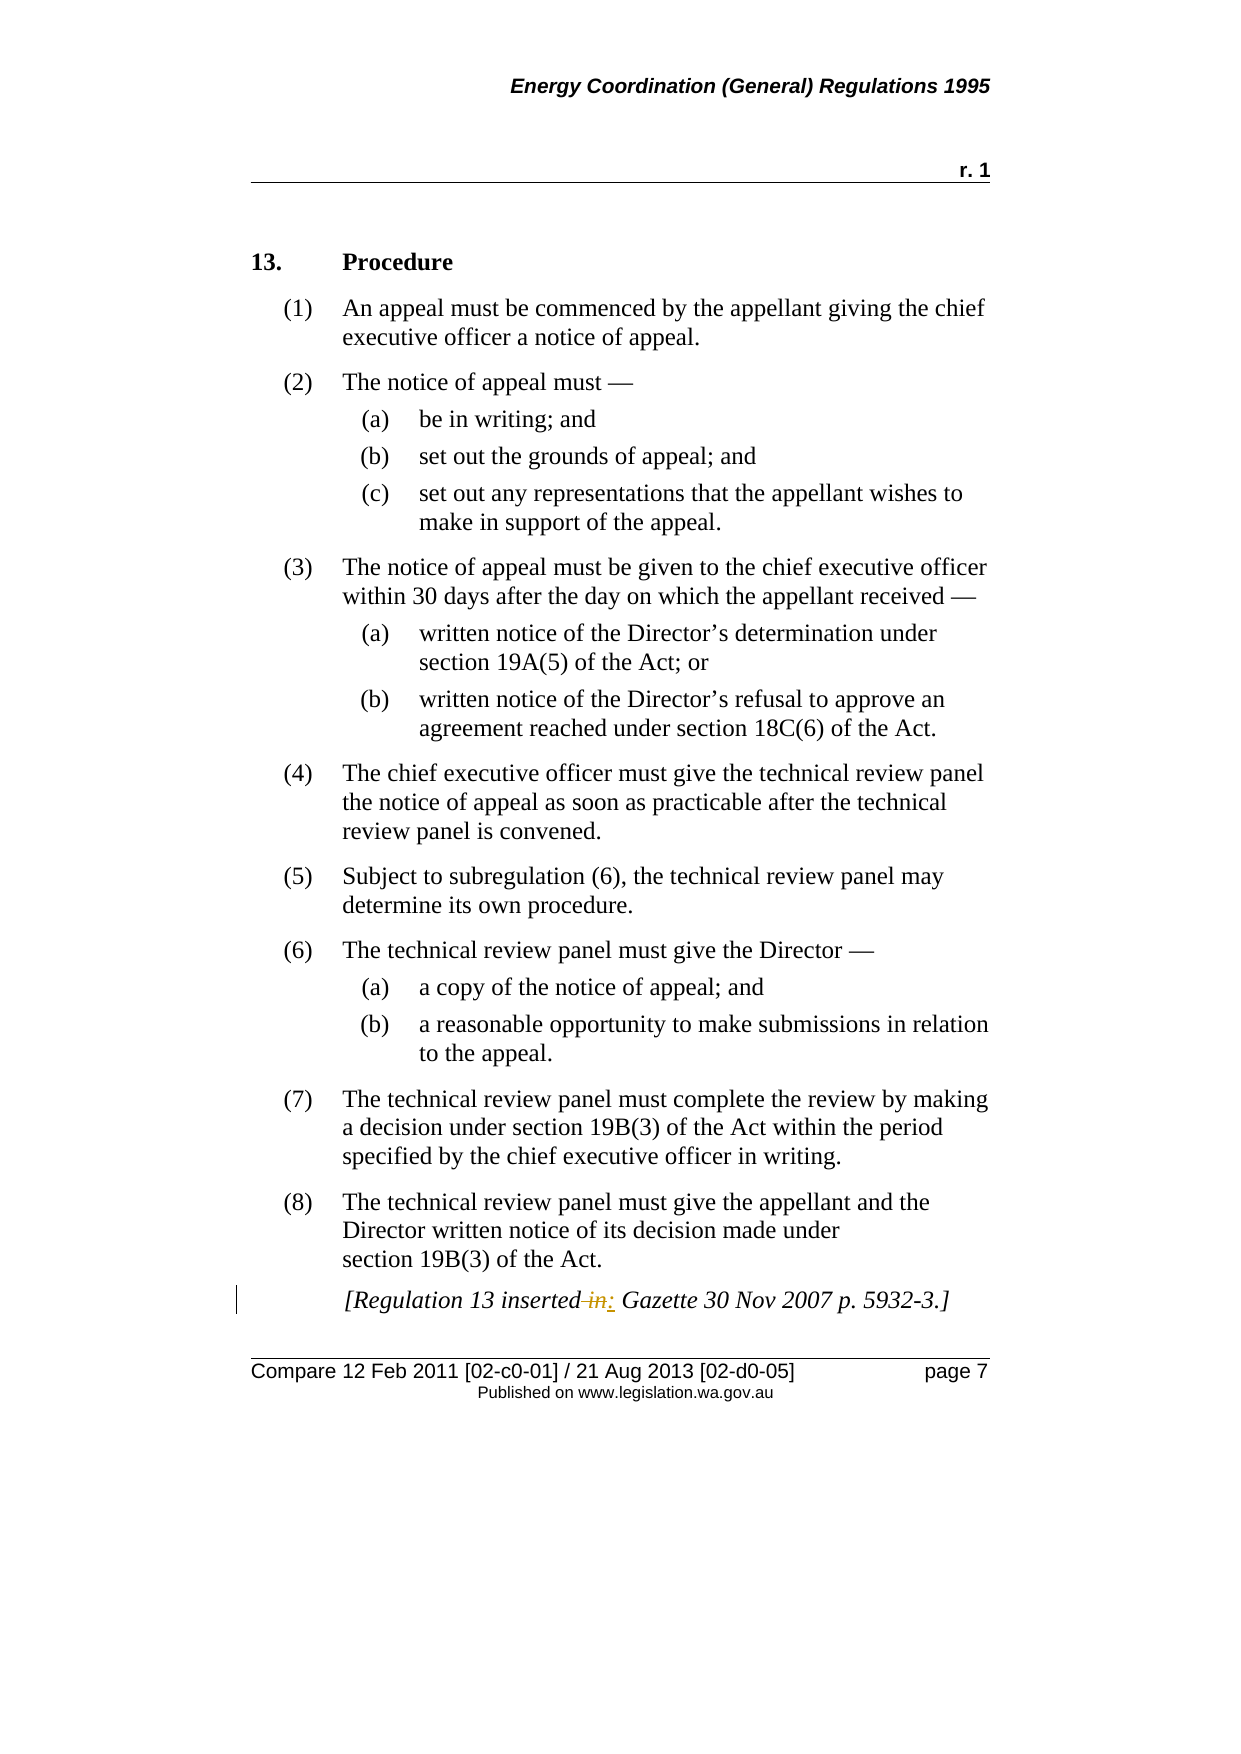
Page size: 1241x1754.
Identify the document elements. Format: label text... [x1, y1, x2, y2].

text (1) An appeal must be commenced by the appellant giving the chief executive officer a notice of appeal. [251, 293, 990, 350]
text (b) set out the grounds of appeal; and [251, 441, 990, 470]
text (c) set out any representations that the appellant wishes to make in support of the appeal. [251, 478, 990, 536]
text (8) The technical review panel must give the appellant and the Director written notice of its decision made under section 19B(3) of the Act. [251, 1187, 990, 1273]
text (b) written notice of the Director’s refusal to approve an agreement reached under section 18C(6) of the Act. [251, 684, 990, 742]
text (a) be in writing; and [251, 404, 990, 433]
subtitle 13. Procedure [251, 247, 990, 276]
text (4) The chief executive officer must give the technical review panel the notice of appeal as soon as practicable after the technical review panel is convened. [251, 758, 990, 844]
text (6) The technical review panel must give the Director — [251, 935, 990, 964]
text (7) The technical review panel must complete the review by making a decision under section 19B(3) of the Act within the period specified by the chief executive officer in writing. [251, 1084, 990, 1170]
text [Regulation 13 inserted Gazette 30 Nov 2007 p. 5932-3.] [251, 1285, 990, 1314]
text (a) a copy of the notice of appeal; and [251, 972, 990, 1001]
text (3) The notice of appeal must be given to the chief executive officer within 30 days after the day on which the appellant received — [251, 552, 990, 610]
text (a) written notice of the Director’s determination under section 19A(5) of the Act; or [251, 618, 990, 676]
text (5) Subject to subregulation (6), the technical review panel may determine its own procedure. [251, 861, 990, 919]
text (2) The notice of appeal must — [251, 367, 990, 396]
text (b) a reasonable opportunity to make submissions in relation to the appeal. [251, 1009, 990, 1067]
